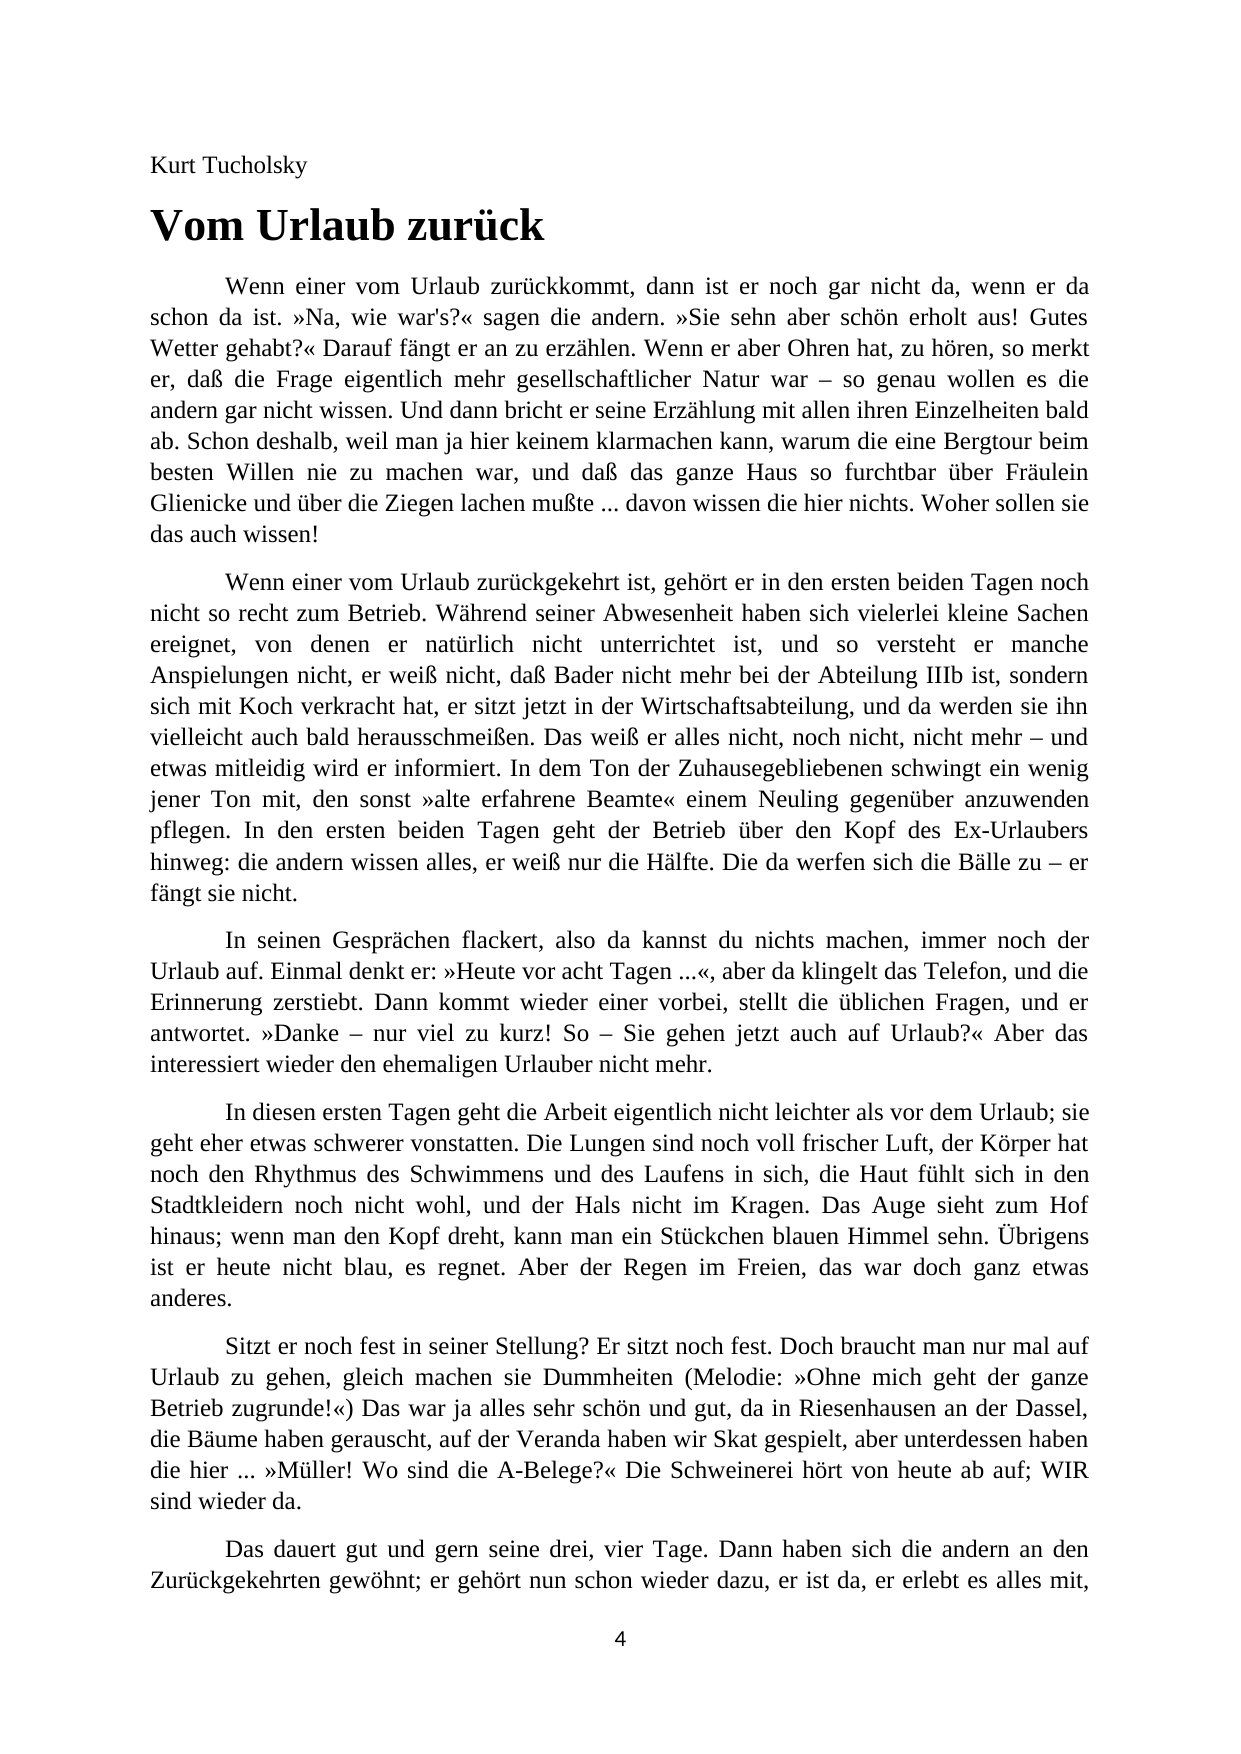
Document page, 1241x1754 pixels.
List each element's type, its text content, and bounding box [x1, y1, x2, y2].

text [150, 1534, 1090, 1594]
text Wenn einer vom Urlaub zurückkommt, dann ist er noch gar nicht da, wenn er da schon da ist. »Na, wie war's?« sagen die andern. »Sie sehn aber schön erholt aus! Gutes Wetter gehabt?« Darauf fängt er an zu erzählen. Wenn er aber Ohren hat, zu hören, so merkt er, daß die Frage eigentlich mehr gesellschaftlicher Natur war – so genau wollen es die andern gar nicht wissen. Und dann bricht er seine Erzählung mit allen ihren Einzelheiten bald ab. Schon deshalb, weil man ja hier keinem klarmachen kann, warum die eine Bergtour beim besten Willen nie zu machen war, und daß das ganze Haus so furchtbar über Fräulein Glienicke und über die Ziegen lachen mußte ... davon wissen die hier nichts. Woher sollen sie das auch wissen! [150, 271, 1090, 548]
text Wenn einer vom Urlaub zurückgekehrt ist, gehört er in den ersten beiden Tagen noch nicht so recht zum Betrieb. Während seiner Abwesenheit haben sich vielerlei kleine Sachen ereignet, von denen er natürlich nicht unterrichtet ist, und so versteht er manche Anspielungen nicht, er weiß nicht, daß Bader nicht mehr bei der Abteilung IIIb ist, sondern sich mit Koch verkracht hat, er sitzt jetzt in der Wirtschaftsabteilung, und da werden sie ihn vielleicht auch bald herausschmeißen. Das weiß er alles nicht, noch nicht, nicht mehr – und etwas mitleidig wird er informiert. In dem Ton der Zuhausegebliebenen schwingt ein wenig jener Ton mit, den sonst »alte erfahrene Beamte« einem Neuling gegenüber anzuwenden pflegen. In den ersten beiden Tagen geht der Betrieb über den Kopf des Ex-Urlaubers hinweg: die andern wissen alles, er weiß nur die Hälfte. Die da werfen sich die Bälle zu – er fängt sie nicht. [150, 567, 1090, 906]
text Sitzt er noch fest in seiner Stellung? Er sitzt noch fest. Doch braucht man nur mal auf Urlaub zu gehen, gleich machen sie Dummheiten (Melodie: »Ohne mich geht der ganze Betrieb zugrunde!«) Das war ja alles sehr schön und gut, da in Riesenhausen an der Dassel, die Bäume haben gerauscht, auf der Veranda haben wir Skat gespielt, aber unterdessen haben die hier ... »Müller! Wo sind die A-Belege?« Die Schweinerei hört von heute ab auf; WIR sind wieder da. [150, 1331, 1090, 1515]
text Vom Urlaub zurück [150, 198, 1090, 250]
text In seinen Gesprächen flackert, also da kannst du nichts machen, immer noch der Urlaub auf. Einmal denkt er: »Heute vor acht Tagen ...«, aber da klingelt das Telefon, und die Erinnerung zerstiebt. Dann kommt wieder einer vorbei, stellt die üblichen Fragen, und er antwortet. »Danke – nur viel zu kurz! So – Sie gehen jetzt auch auf Urlaub?« Aber das interessiert wieder den ehemaligen Urlauber nicht mehr. [150, 925, 1090, 1078]
text In diesen ersten Tagen geht die Arbeit eigentlich nicht leichter als vor dem Urlaub; sie geht eher etwas schwerer vonstatten. Die Lungen sind noch voll frischer Luft, der Körper hat noch den Rhythmus des Schwimmens und des Laufens in sich, die Haut fühlt sich in den Stadtkleidern noch nicht wohl, und der Hals nicht im Kragen. Das Auge sieht zum Hof hinaus; wenn man den Kopf dreht, kann man ein Stückchen blauen Himmel sehn. Übrigens ist er heute nicht blau, es regnet. Aber der Regen im Freien, das war doch ganz etwas anderes. [150, 1097, 1090, 1312]
text Kurt Tucholsky [150, 150, 1090, 179]
